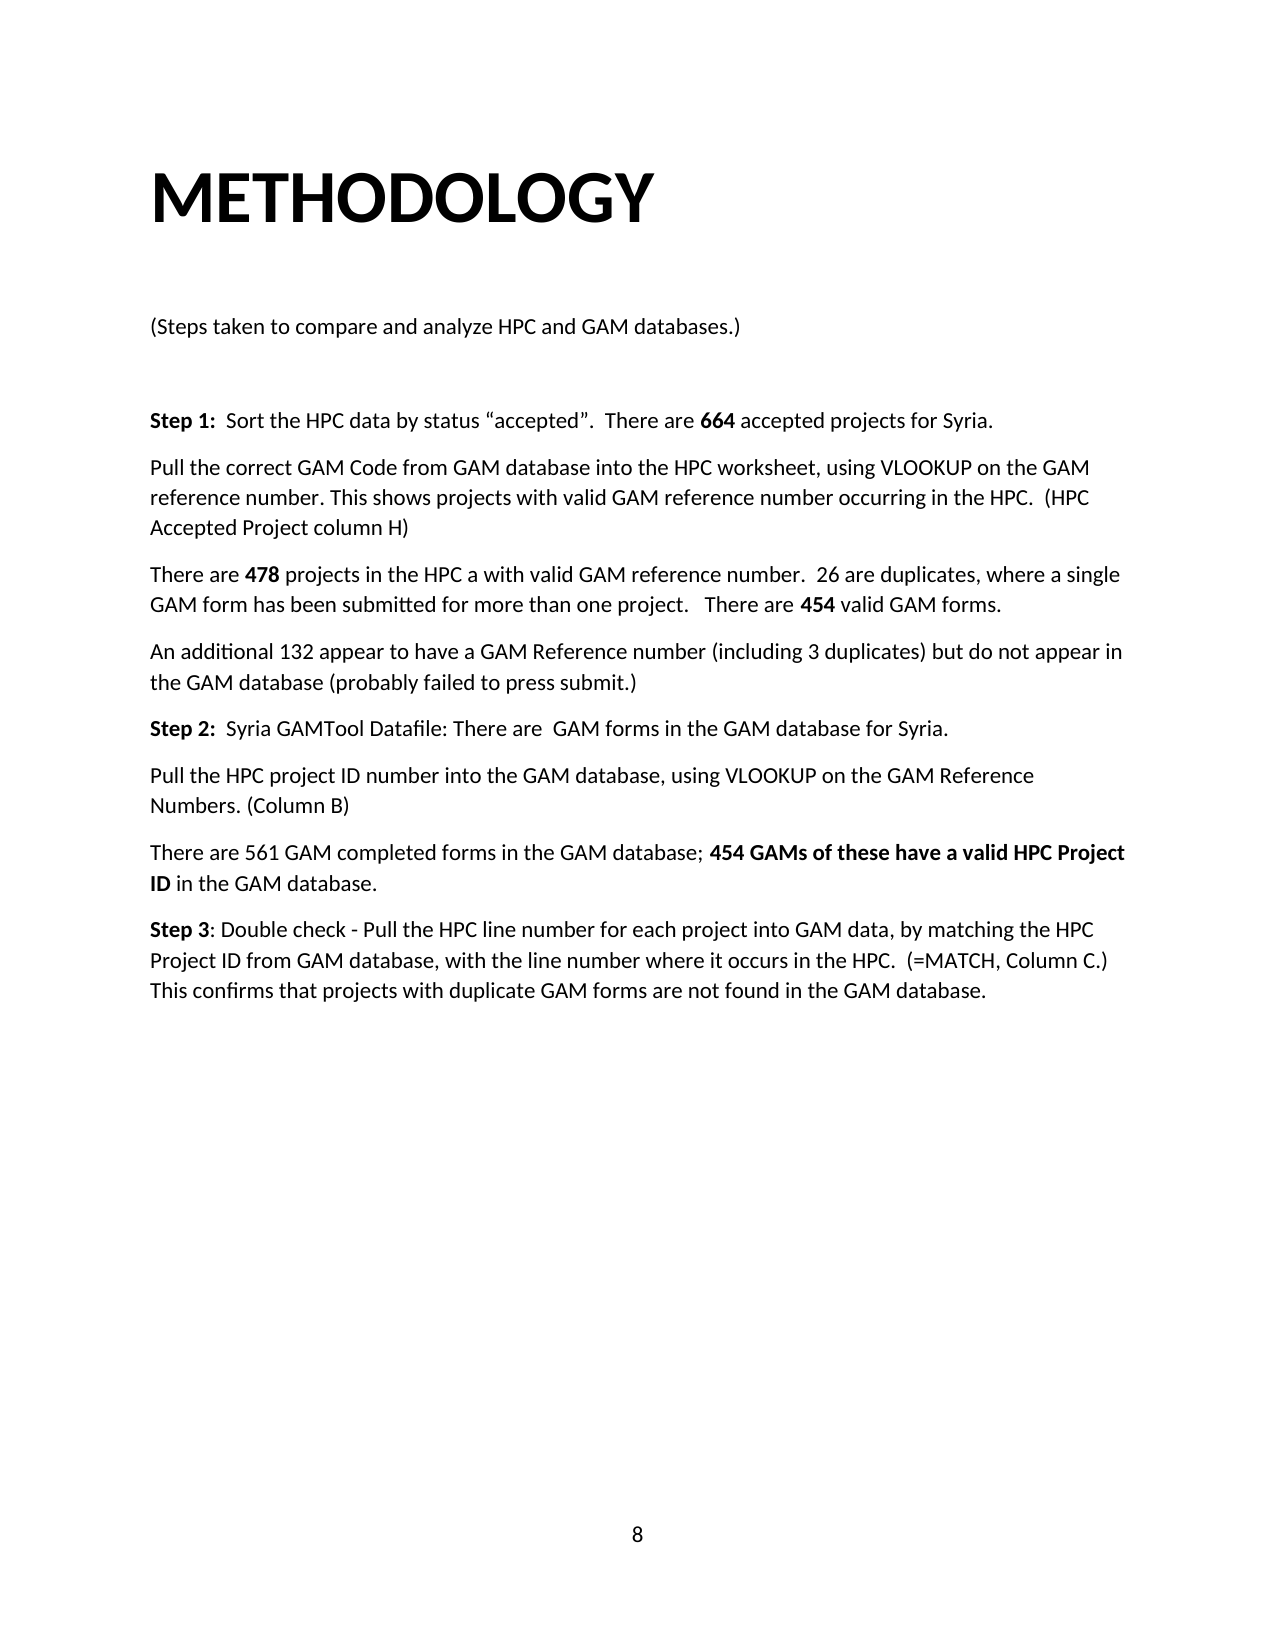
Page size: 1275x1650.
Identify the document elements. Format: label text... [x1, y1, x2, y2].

text There are 478 projects in the HPC a with valid GAM reference number. 26 are duplicates, where a single GAM form has been submitted for more than one project. There are 454 valid GAM forms. [150, 560, 1125, 618]
text (Steps taken to compare and analyze HPC and GAM databases.) [150, 312, 1125, 340]
text Pull the HPC project ID number into the GAM database, using VLOOKUP on the GAM Reference Numbers. (Column B) [150, 761, 1125, 819]
text There are 561 GAM completed forms in the GAM database; 454 GAMs of these have a valid HPC Project ID in the GAM database. [150, 838, 1125, 897]
text Step 1: Sort the HPC data by status “accepted”. There are 664 accepted projects for Syria. [150, 406, 1125, 434]
text Step 3: Double check - Pull the HPC line number for each project into GAM data, by matching the HPC Project ID from GAM database, with the line number where it occurs in the HPC. (=MATCH, Column C.) This confirms that projects with duplicate GAM forms are not found in the GAM database. [150, 916, 1125, 1004]
text Step 2: Syria GAMTool Datafile: There are GAM forms in the GAM database for Syria. [150, 714, 1125, 742]
text Pull the correct GAM Code from GAM database into the HPC worksheet, using VLOOKUP on the GAM reference number. This shows projects with valid GAM reference number occurring in the HPC. (HPC Accepted Project column H) [150, 453, 1125, 541]
text An additional 132 appear to have a GAM Reference number (including 3 duplicates) but do not appear in the GAM database (probably failed to press submit.) [150, 637, 1125, 696]
text METHODOLOGY [150, 150, 1125, 242]
